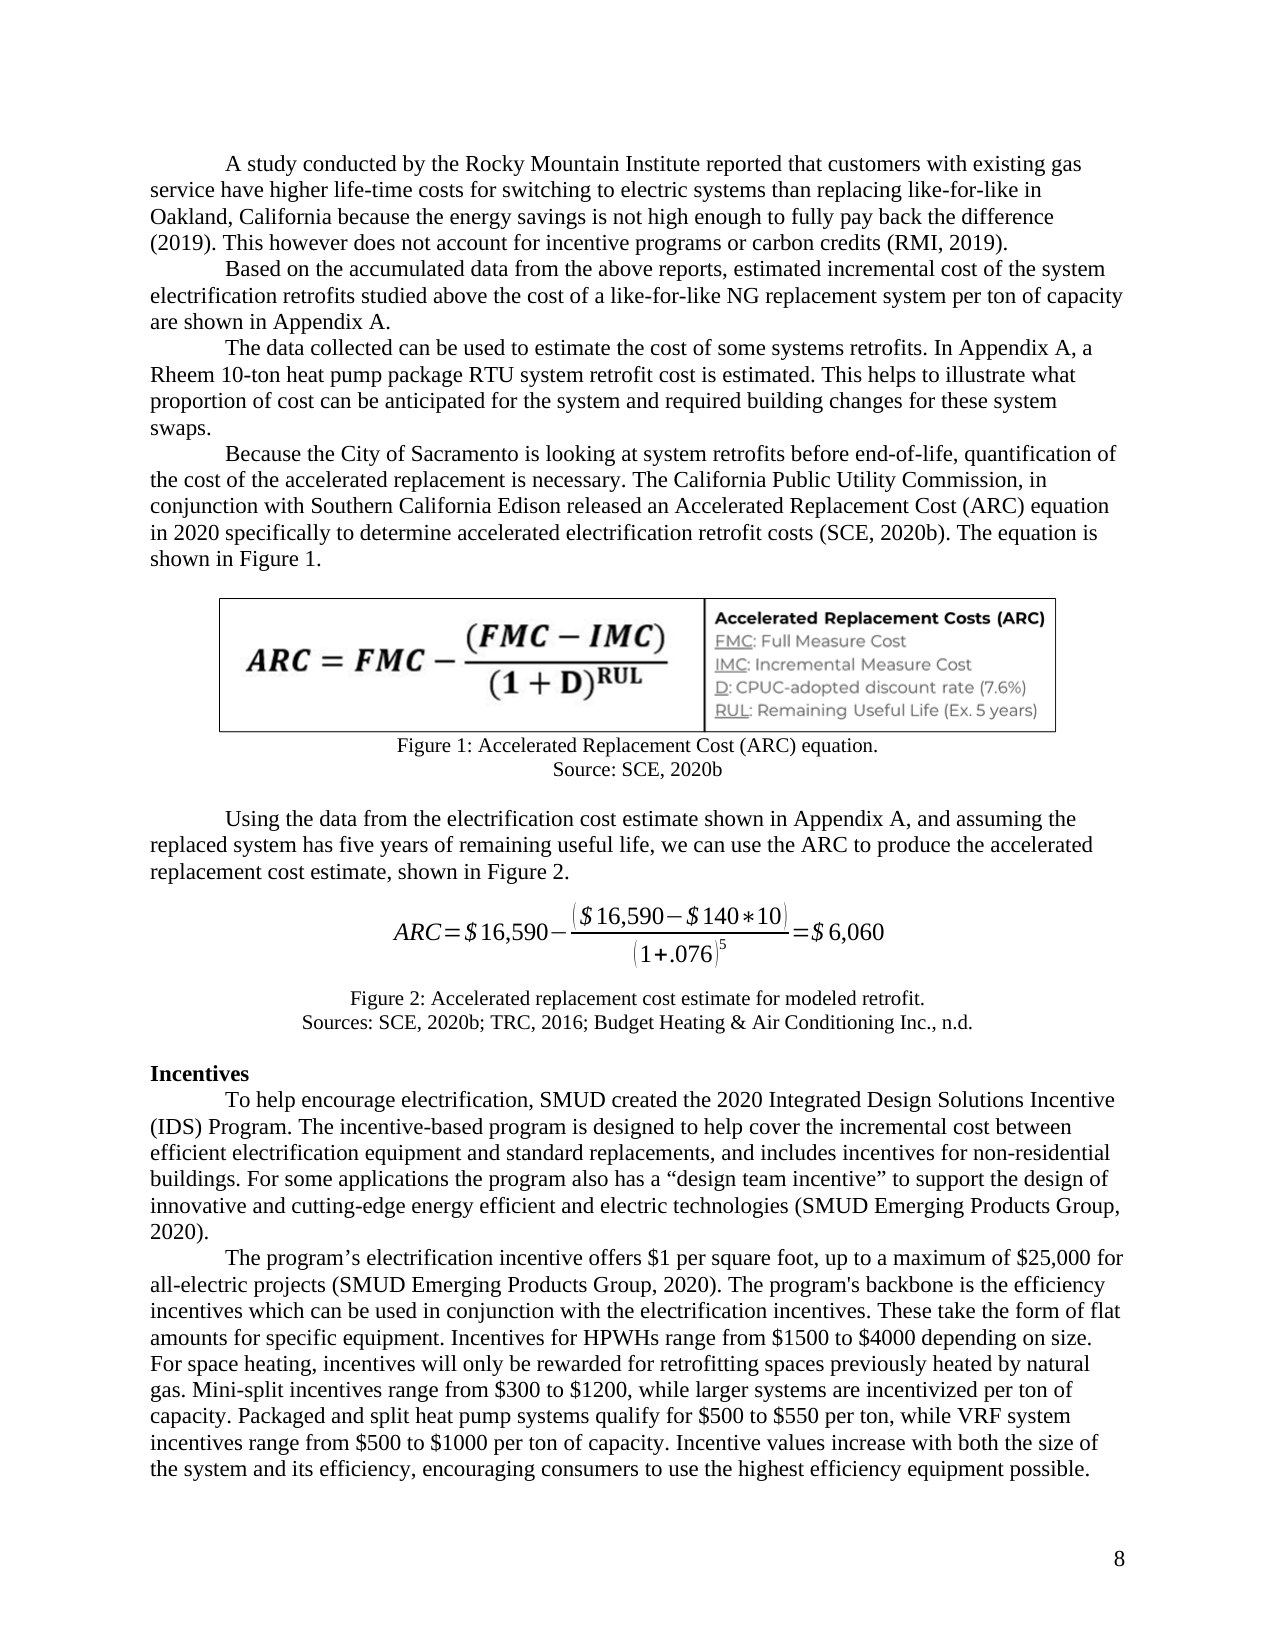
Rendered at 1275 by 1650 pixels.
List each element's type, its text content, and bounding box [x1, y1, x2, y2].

text Sources: SCE, 2020b; TRC, 2016; Budget Heating & Air Conditioning Inc., n.d. [150, 1009, 1125, 1034]
text To help encourage electrification, SMUD created the 2020 Integrated Design Solutions Incentive (IDS) Program. The incentive-based program is designed to help cover the incremental cost between efficient electrification equipment and standard replacements, and includes incentives for non-residential buildings. For some applications the program also has a “design team incentive” to support the design of innovative and cutting-edge energy efficient and electric technologies (SMUD Emerging Products Group, 2020). [150, 1086, 1125, 1244]
picture [218, 598, 1057, 733]
text A study conducted by the Rocky Mountain Institute reported that customers with existing gas service have higher life-time costs for switching to electric systems than replacing like-for-like in Oakland, California because the energy savings is not high enough to fully pay back the difference (2019). This however does not account for incentive programs or carbon credits (RMI, 2019). [150, 150, 1125, 255]
text Figure 2: Accelerated replacement cost estimate for modeled retrofit. [150, 986, 1125, 1009]
text Because the City of Sacramento is looking at system retrofits before end-of-life, quantification of the cost of the accelerated replacement is necessary. The California Public Utility Commission, in conjunction with Southern California Edison released an Accelerated Replacement Cost (ARC) equation in 2020 specifically to determine accelerated electrification retrofit costs (SCE, 2020b). The equation is shown in Figure 1. [150, 440, 1125, 572]
text Source: SCE, 2020b [150, 757, 1125, 781]
text Using the data from the electrification cost estimate shown in Appendix A, and assuming the replaced system has five years of remaining useful life, we can use the ARC to produce the accelerated replacement cost estimate, shown in Figure 2. [150, 805, 1125, 884]
text Incentives [150, 1060, 1125, 1086]
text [150, 1244, 1125, 1482]
text The data collected can be used to estimate the cost of some systems retrofits. In Appendix A, a Rheem 10-ton heat pump package RTU system retrofit cost is estimated. This helps to illustrate what proportion of cost can be anticipated for the system and required building changes for these system swaps. [150, 334, 1125, 440]
text Based on the accumulated data from the above reports, estimated incremental cost of the system electrification retrofits studied above the cost of a like-for-like NG replacement system per ton of capacity are shown in Appendix A. [150, 255, 1125, 334]
